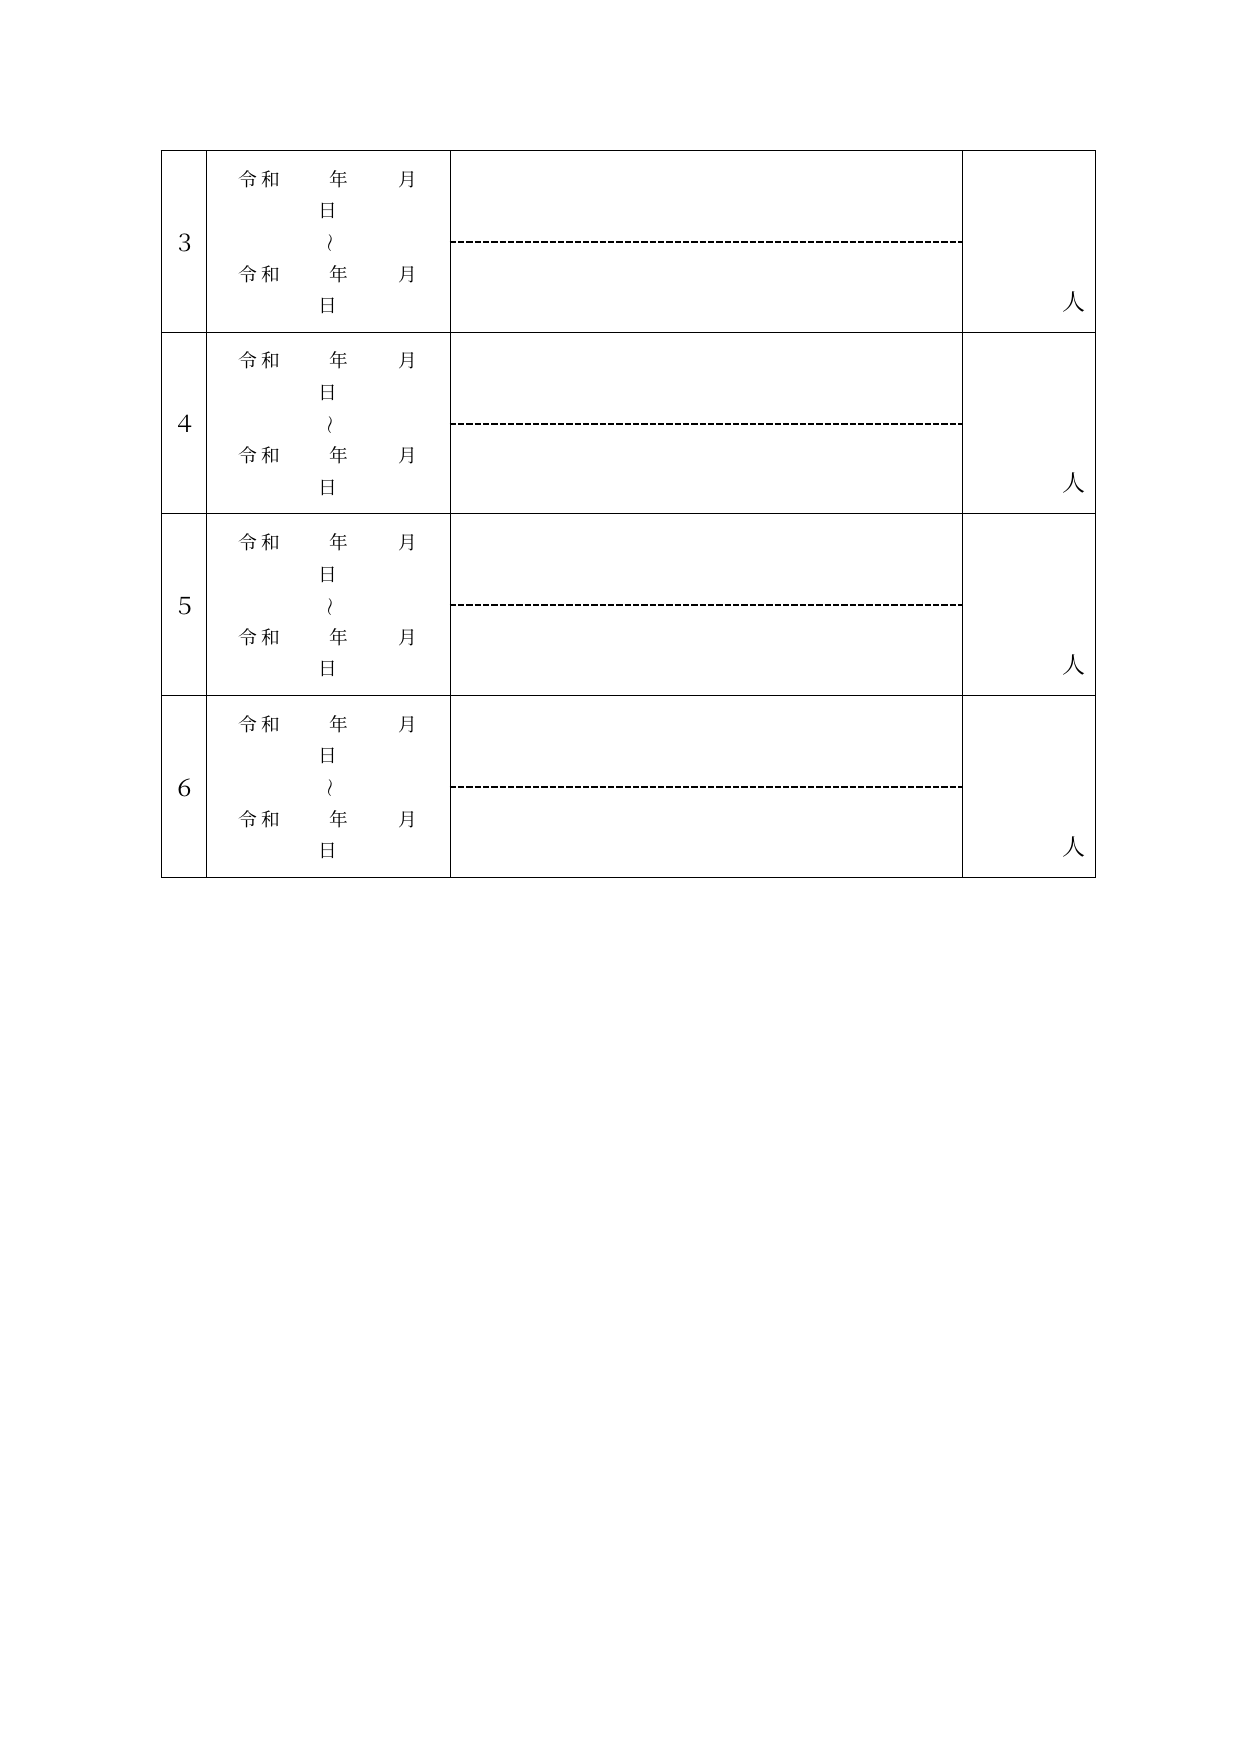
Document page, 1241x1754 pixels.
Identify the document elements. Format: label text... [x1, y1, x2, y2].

table_cell [451, 333, 962, 422]
table_cell 令和 年 月 日 ～ 令和 年 月 日 [207, 696, 450, 877]
table_cell [451, 604, 962, 695]
table_cell 人 [963, 151, 1095, 332]
table_cell ３ [162, 151, 206, 332]
table_cell ５ [162, 514, 206, 695]
table_cell 令和 年 月 日 ～ 令和 年 月 日 [207, 333, 450, 513]
table_cell 人 [963, 333, 1095, 513]
table_cell [451, 786, 962, 877]
table_cell [451, 241, 962, 332]
table_cell 人 [963, 696, 1095, 877]
table_cell [451, 423, 962, 513]
table_cell 令和 年 月 日 ～ 令和 年 月 日 [207, 151, 450, 332]
table_cell ６ [162, 696, 206, 877]
table_cell 人 [963, 514, 1095, 695]
table_cell [451, 151, 962, 241]
table_cell ４ [162, 333, 206, 513]
table_cell [451, 696, 962, 786]
table_cell [451, 514, 962, 604]
table_cell 令和 年 月 日 ～ 令和 年 月 日 [207, 514, 450, 695]
